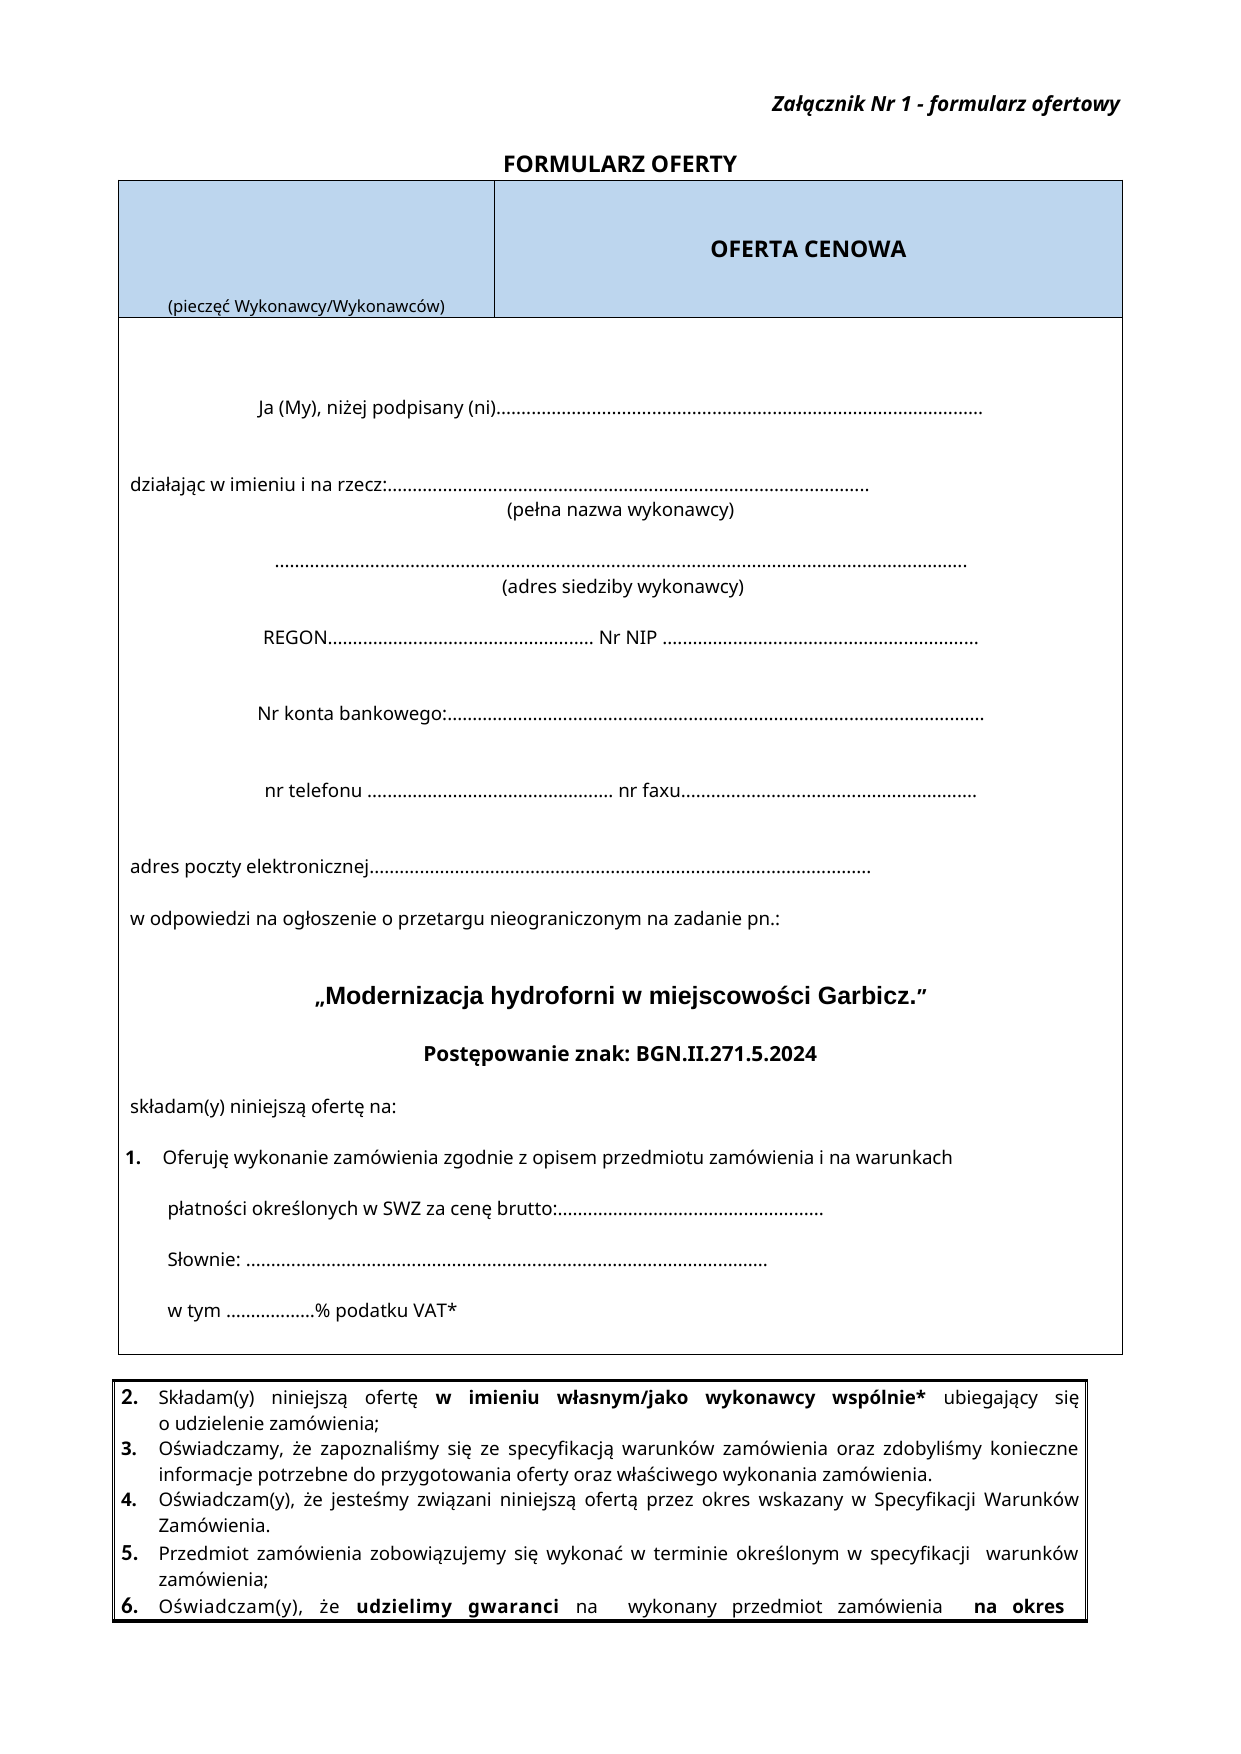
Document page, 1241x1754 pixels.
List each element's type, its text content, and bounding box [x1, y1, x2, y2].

subtitle Załącznik Nr 1 - formularz ofertowy [118, 89, 1122, 117]
subtitle FORMULARZ OFERTY [118, 148, 1122, 179]
table_cell Ja (My), niżej podpisany (ni)................................................................................................. działając w imieniu i na rzecz:................................................................................................ (pełna nazwa wykonawcy) .......................................................................................................................................... (adres siedziby wykonawcy) REGON..................................................... Nr NIP ............................................................... Nr konta bankowego:........................................................................................................... nr telefonu ................................................. nr faxu........................................................... adres poczty elektronicznej.................................................................................................... w odpowiedzi na ogłoszenie o przetargu nieograniczonym na zadanie pn.: „Modernizacja hydroforni w miejscowości Garbicz.” składam(y) niniejszą ofertę na: Oferuję wykonanie zamówienia zgodnie z opisem przedmiotu zamówienia i na warunkach płatności określonych w SWZ za cenę brutto:..................................................... Słownie: ........................................................................................................ w tym ………………% podatku VAT* [119, 318, 1122, 1354]
table_header OFERTA CENOWA [495, 181, 1122, 317]
table_header (pieczęć Wykonawcy/Wykonawców) [119, 181, 494, 317]
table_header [115, 1382, 1085, 1619]
